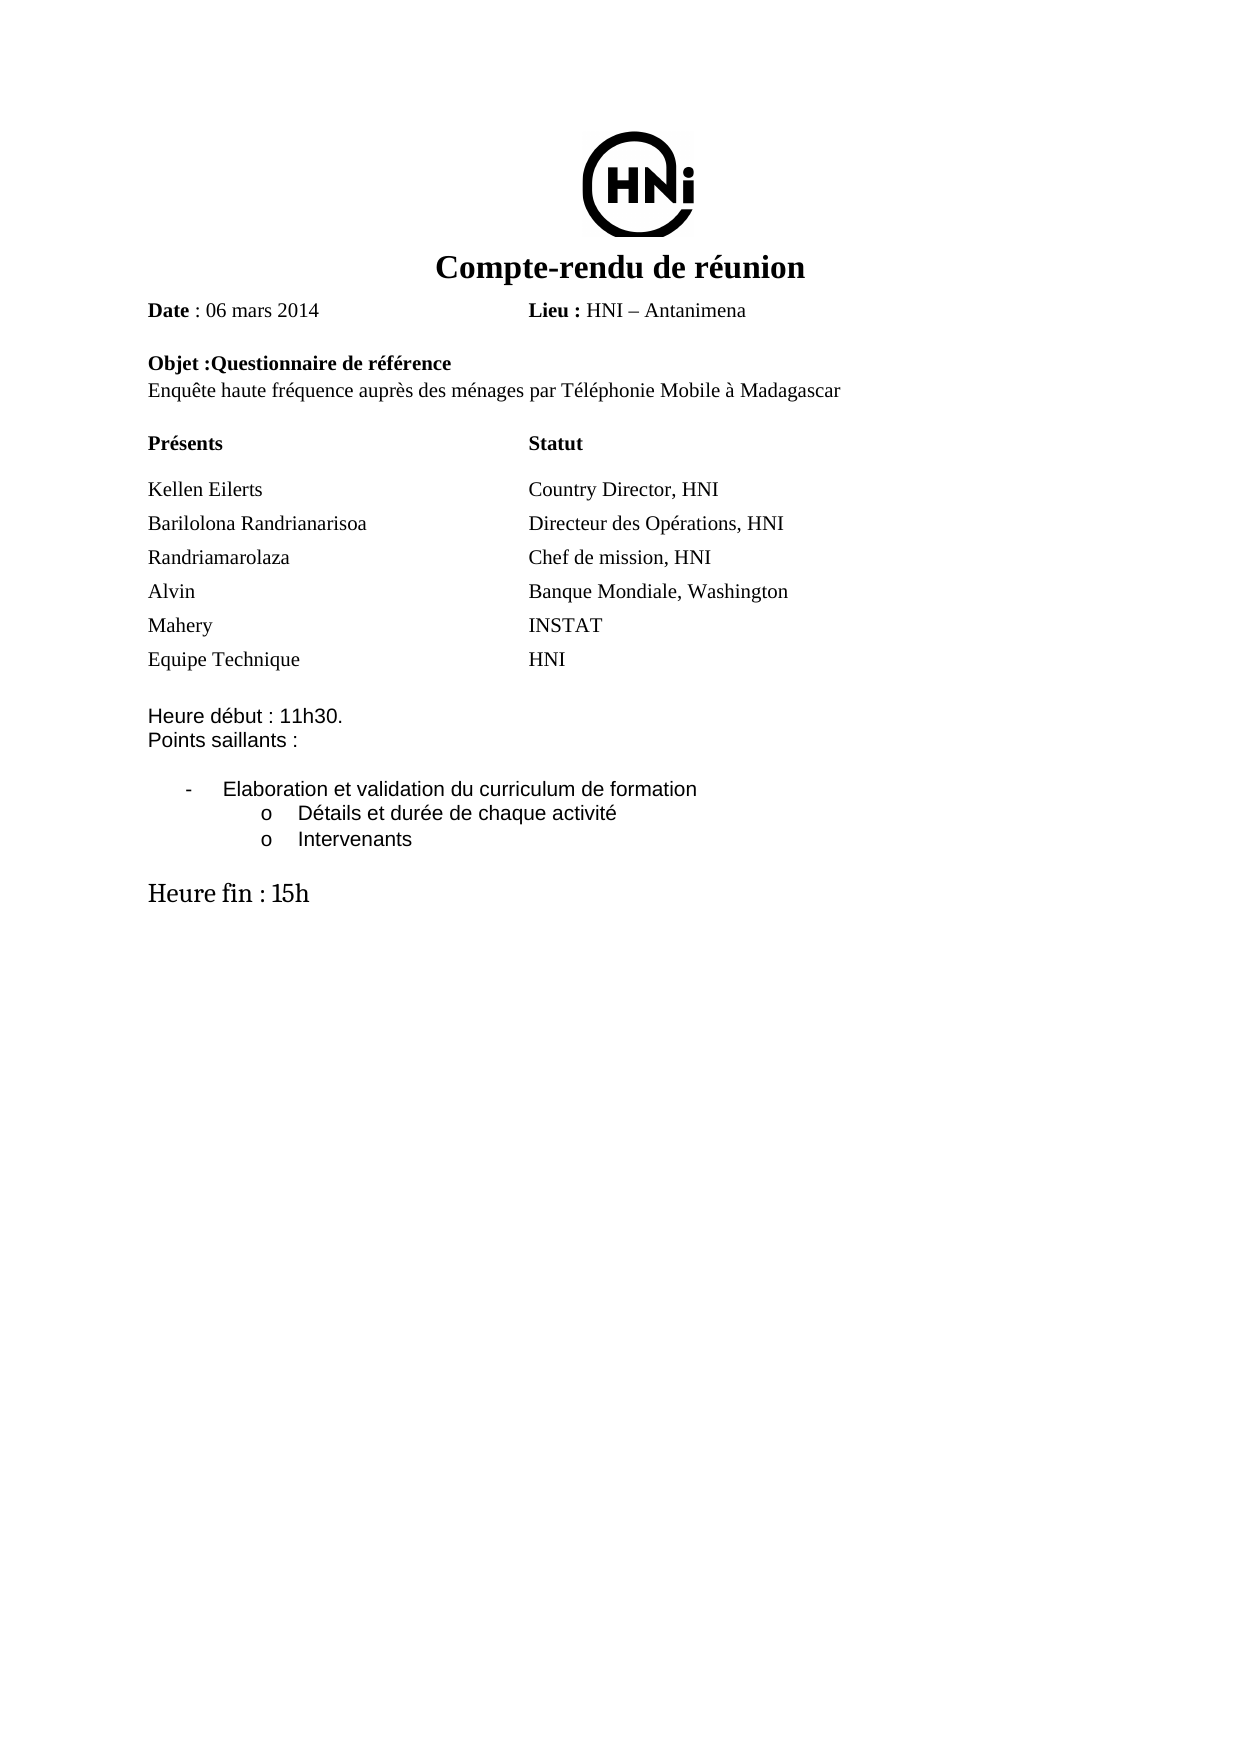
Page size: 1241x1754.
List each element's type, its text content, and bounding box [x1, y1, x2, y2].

table_cell Présents [136, 419, 517, 471]
list Elaboration et validation du curriculum de formation [185, 777, 1093, 801]
table_cell Mahery [136, 606, 517, 640]
table_cell HNI [517, 640, 1023, 674]
table_cell Banque Mondiale, Washington [517, 573, 1023, 606]
text Points saillants : [148, 728, 1093, 752]
picture [582, 131, 694, 237]
table_cell Alvin [136, 573, 517, 606]
table_cell Directeur des Opérations, HNI [517, 505, 1023, 539]
text Heure fin : 15h [148, 878, 1093, 909]
table_cell Country Director, HNI [517, 471, 1023, 505]
table_header Lieu : HNI – Antanimena [517, 286, 1023, 338]
table_cell Kellen Eilerts [136, 471, 517, 505]
table_cell Equipe Technique [136, 640, 517, 674]
table_cell Randriamarolaza [136, 539, 517, 573]
table_cell Barilolona Randrianarisoa [136, 505, 517, 539]
table_cell INSTAT [517, 606, 1023, 640]
text Compte-rendu de réunion [148, 247, 1093, 286]
list Intervenants [260, 827, 1093, 853]
table_cell Objet :Questionnaire de référence Enquête haute fréquence auprès des ménages par Téléphonie Mobile à Madagascar [136, 338, 1023, 418]
list Détails et durée de chaque activité [260, 801, 1093, 827]
table_header Date : 06 mars 2014 [136, 286, 517, 338]
text Heure début : 11h30. [148, 704, 1093, 728]
table_cell Statut [517, 419, 1023, 471]
table_cell Chef de mission, HNI [517, 539, 1023, 573]
